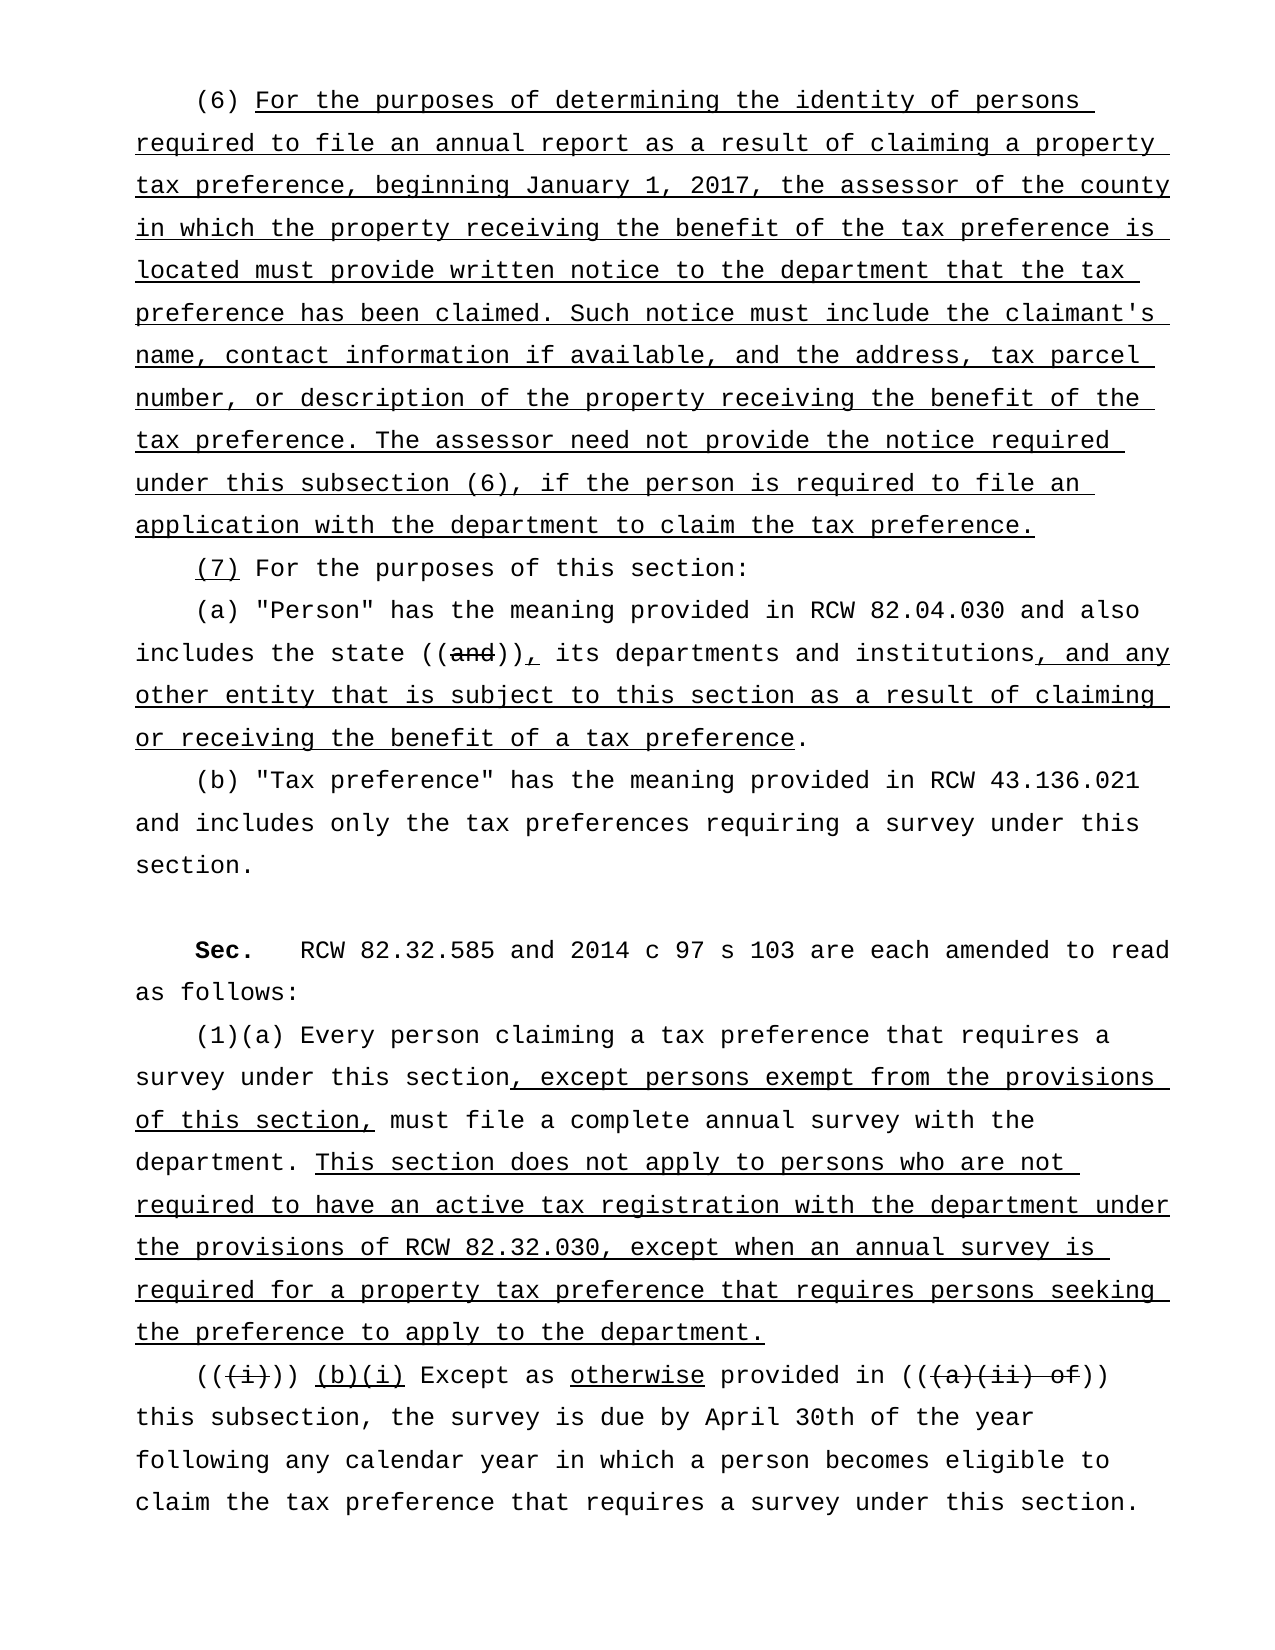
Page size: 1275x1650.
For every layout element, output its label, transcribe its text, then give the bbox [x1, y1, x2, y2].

text (6) For the purposes of determining the identity of persons required to file an annual report as a result of claiming a property tax preference, beginning January 1, 2017, the assessor of the county in which the property receiving the benefit of the tax preference is located must provide written notice to the department that the tax preference has been claimed. Such notice must include the claimant's name, contact information if available, and the address, tax parcel number, or description of the property receiving the benefit of the tax preference. The assessor need not provide the notice required under this subsection (6), if the person is required to file an application with the department to claim the tax preference. [135, 325, 1170, 542]
text (1)(a) Every person claiming a tax preference that requires a survey under this section, except persons exempt from the provisions of this section, must file a complete annual survey with the department. This section does not apply to persons who are not required to have an active tax registration with the department under the provisions of RCW 82.32.030, except when an annual survey is required for a property tax preference that requires persons seeking the preference to apply to the department. [135, 1302, 1170, 1349]
text (6) For the purposes of determining the identity of persons required to file an annual report as a result of claiming a property tax preference, beginning January 1, 2017, the assessor of the county in which the property receiving the benefit of the tax preference is located must provide written notice to the department that the tax preference has been claimed. Such notice must include the claimant's name, contact information if available, and the address, tax parcel number, or description of the property receiving the benefit of the tax preference. The assessor need not provide the notice required under this subsection (6), if the person is required to file an application with the department to claim the tax preference. [135, 75, 1170, 154]
text (7) For the purposes of this section: [135, 542, 1170, 585]
text Sec. RCW 82.32.585 and 2014 c 97 s 103 are each amended to read as follows: [135, 924, 1170, 1009]
text (b) "Tax preference" has the meaning provided in RCW 43.136.021 and includes only the tax preferences requiring a survey under this section. [135, 755, 1170, 882]
text (((i))) (b)(i) Except as otherwise provided in (((a)(ii) of)) this subsection, the survey is due by April 30th of the year following any calendar year in which a person becomes eligible to claim the tax preference that requires a survey under this section. [135, 1349, 1170, 1519]
text (1)(a) Every person claiming a tax preference that requires a survey under this section, except persons exempt from the provisions of this section, must file a complete annual survey with the department. This section does not apply to persons who are not required to have an active tax registration with the department under the provisions of RCW 82.32.030, except when an annual survey is required for a property tax preference that requires persons seeking the preference to apply to the department. [135, 1009, 1170, 1215]
text (a) "Person" has the meaning provided in RCW 82.04.030 and also includes the state ((and)), its departments and institutions, and any other entity that is subject to this section as a result of claiming or receiving the benefit of a tax preference. [135, 585, 1170, 706]
text (1)(a) Every person claiming a tax preference that requires a survey under this section, except persons exempt from the provisions of this section, must file a complete annual survey with the department. This section does not apply to persons who are not required to have an active tax registration with the department under the provisions of RCW 82.32.030, except when an annual survey is required for a property tax preference that requires persons seeking the preference to apply to the department. [135, 1217, 1170, 1300]
text (a) "Person" has the meaning provided in RCW 82.04.030 and also includes the state ((and)), its departments and institutions, and any other entity that is subject to this section as a result of claiming or receiving the benefit of a tax preference. [135, 708, 1170, 755]
text (6) For the purposes of determining the identity of persons required to file an annual report as a result of claiming a property tax preference, beginning January 1, 2017, the assessor of the county in which the property receiving the benefit of the tax preference is located must provide written notice to the department that the tax preference has been claimed. Such notice must include the claimant's name, contact information if available, and the address, tax parcel number, or description of the property receiving the benefit of the tax preference. The assessor need not provide the notice required under this subsection (6), if the person is required to file an application with the department to claim the tax preference. [135, 240, 1170, 324]
